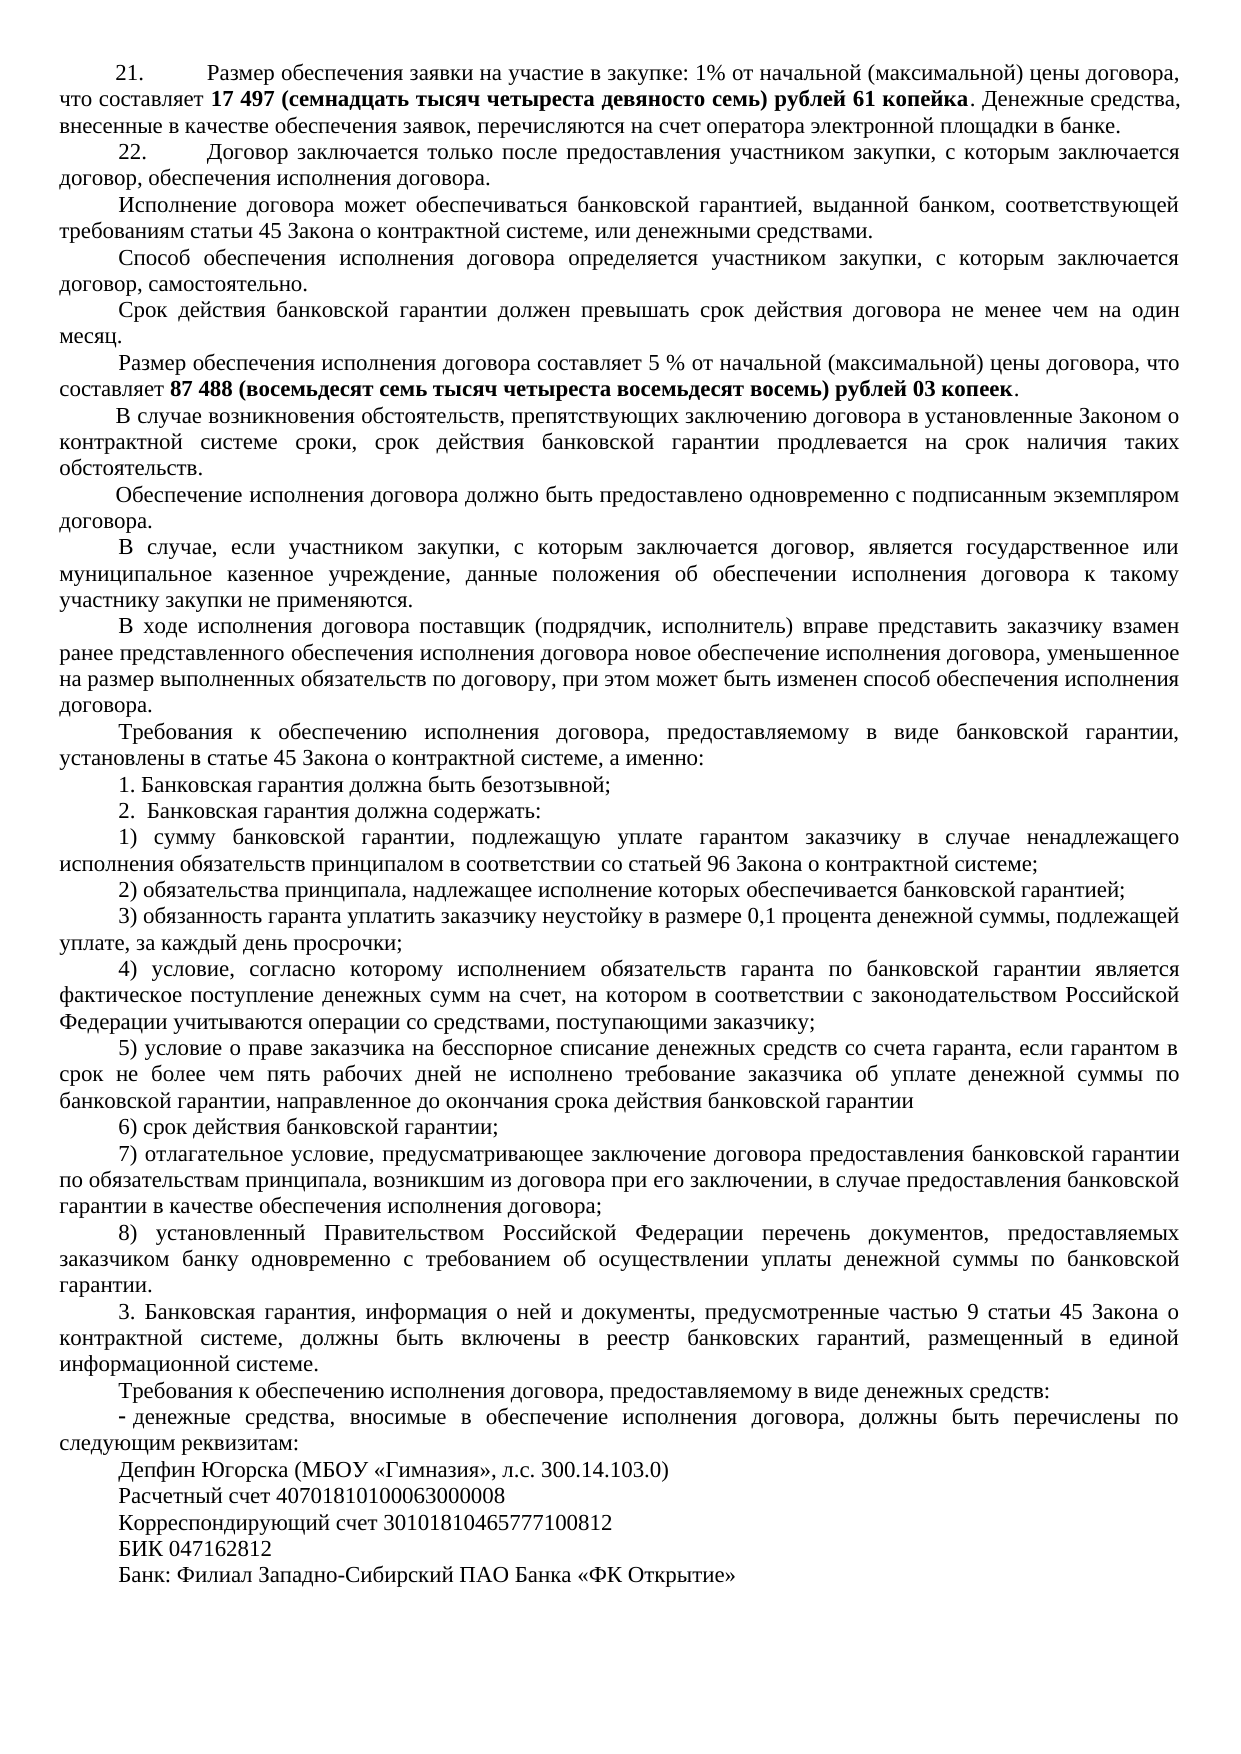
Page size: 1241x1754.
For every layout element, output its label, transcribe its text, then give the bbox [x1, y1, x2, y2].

subtitle 2. Банковская гарантия должна содержать: [59, 797, 1181, 823]
text Срок действия банковской гарантии должен превышать срок действия договора не менее чем на один месяц. [59, 296, 1181, 349]
subtitle Обеспечение исполнения договора должно быть предоставлено одновременно с подписанным экземпляром договора. [59, 481, 1181, 533]
subtitle 4) условие, согласно которому исполнением обязательств гаранта по банковской гарантии является фактическое поступление денежных сумм на счет, на котором в соответствии с законодательством Российской Федерации учитываются операции со средствами, поступающими заказчику; [59, 955, 1181, 1034]
subtitle 3) обязанность гаранта уплатить заказчику неустойку в размере 0,1 процента денежной суммы, подлежащей уплате, за каждый день просрочки; [59, 902, 1181, 955]
list Размер обеспечения заявки на участие в закупке: 1% от начальной (максимальной) цены договора, что составляет 17 497 (семнадцать тысяч четыреста девяносто семь) рублей 61 копейка. Денежные средства, внесенные в качестве обеспечения заявок, перечисляются на счет оператора электронной площадки в банке. [59, 59, 1181, 138]
subtitle Способ обеспечения исполнения договора определяется участником закупки, с которым заключается договор, самостоятельно. [59, 243, 1181, 296]
subtitle 7) отлагательное условие, предусматривающее заключение договора предоставления банковской гарантии по обязательствам принципала, возникшим из договора при его заключении, в случае предоставления банковской гарантии в качестве обеспечения исполнения договора; [59, 1139, 1181, 1219]
subtitle денежные средства, вносимые в обеспечение исполнения договора, должны быть перечислены по следующим реквизитам: [59, 1403, 1181, 1456]
subtitle Корреспондирующий счет 30101810465777100812 [118, 1508, 1181, 1535]
text Банк: Филиал Западно-Сибирский ПАО Банка «ФК Открытие» [118, 1561, 1181, 1588]
subtitle 2) обязательства принципала, надлежащее исполнение которых обеспечивается банковской гарантией; [59, 876, 1181, 902]
text Размер обеспечения исполнения договора составляет 5 % от начальной (максимальной) цены договора, что составляет 87 488 (восемьдесят семь тысяч четыреста восемьдесят восемь) рублей 03 копеек. [59, 349, 1181, 402]
subtitle Требования к обеспечению исполнения договора, предоставляемому в виде банковской гарантии, установлены в статье 45 Закона о контрактной системе, а именно: [59, 718, 1181, 771]
subtitle 5) условие о праве заказчика на бесспорное списание денежных средств со счета гаранта, если гарантом в срок не более чем пять рабочих дней не исполнено требование заказчика об уплате денежной суммы по банковской гарантии, направленное до окончания срока действия банковской гарантии [59, 1034, 1181, 1113]
subtitle Требования к обеспечению исполнения договора, предоставляемому в виде денежных средств: [59, 1377, 1181, 1403]
subtitle 1) сумму банковской гарантии, подлежащую уплате гарантом заказчику в случае ненадлежащего исполнения обязательств принципалом в соответствии со статьей 96 Закона о контрактной системе; [59, 823, 1181, 876]
subtitle 3. Банковская гарантия, информация о ней и документы, предусмотренные частью 9 статьи 45 Закона о контрактной системе, должны быть включены в реестр банковских гарантий, размещенный в единой информационной системе. [59, 1298, 1181, 1377]
subtitle В случае, если участником закупки, с которым заключается договор, является государственное или муниципальное казенное учреждение, данные положения об обеспечении исполнения договора к такому участнику закупки не применяются. [59, 533, 1181, 612]
subtitle Расчетный счет 40701810100063000008 [118, 1482, 1181, 1508]
subtitle 6) срок действия банковской гарантии; [59, 1113, 1181, 1139]
subtitle В ходе исполнения договора поставщик (подрядчик, исполнитель) вправе представить заказчику взамен ранее представленного обеспечения исполнения договора новое обеспечение исполнения договора, уменьшенное на размер выполненных обязательств по договору, при этом может быть изменен способ обеспечения исполнения договора. [59, 612, 1181, 718]
subtitle Исполнение договора может обеспечиваться банковской гарантией, выданной банком, соответствующей требованиям статьи 45 Закона о контрактной системе, или денежными средствами. [59, 191, 1181, 243]
subtitle Депфин Югорска (МБОУ «Гимназия», л.с. 300.14.103.0) [118, 1456, 1181, 1482]
subtitle БИК 047162812 [118, 1535, 1181, 1561]
subtitle 8) установленный Правительством Российской Федерации перечень документов, предоставляемых заказчиком банку одновременно с требованием об осуществлении уплаты денежной суммы по банковской гарантии. [59, 1219, 1181, 1298]
subtitle Договор заключается только после предоставления участником закупки, с которым заключается договор, обеспечения исполнения договора. [59, 138, 1181, 191]
subtitle 1. Банковская гарантия должна быть безотзывной; [59, 771, 1181, 797]
text В случае возникновения обстоятельств, препятствующих заключению договора в установленные Законом о контрактной системе сроки, срок действия банковской гарантии продлевается на срок наличия таких обстоятельств. [59, 402, 1181, 481]
